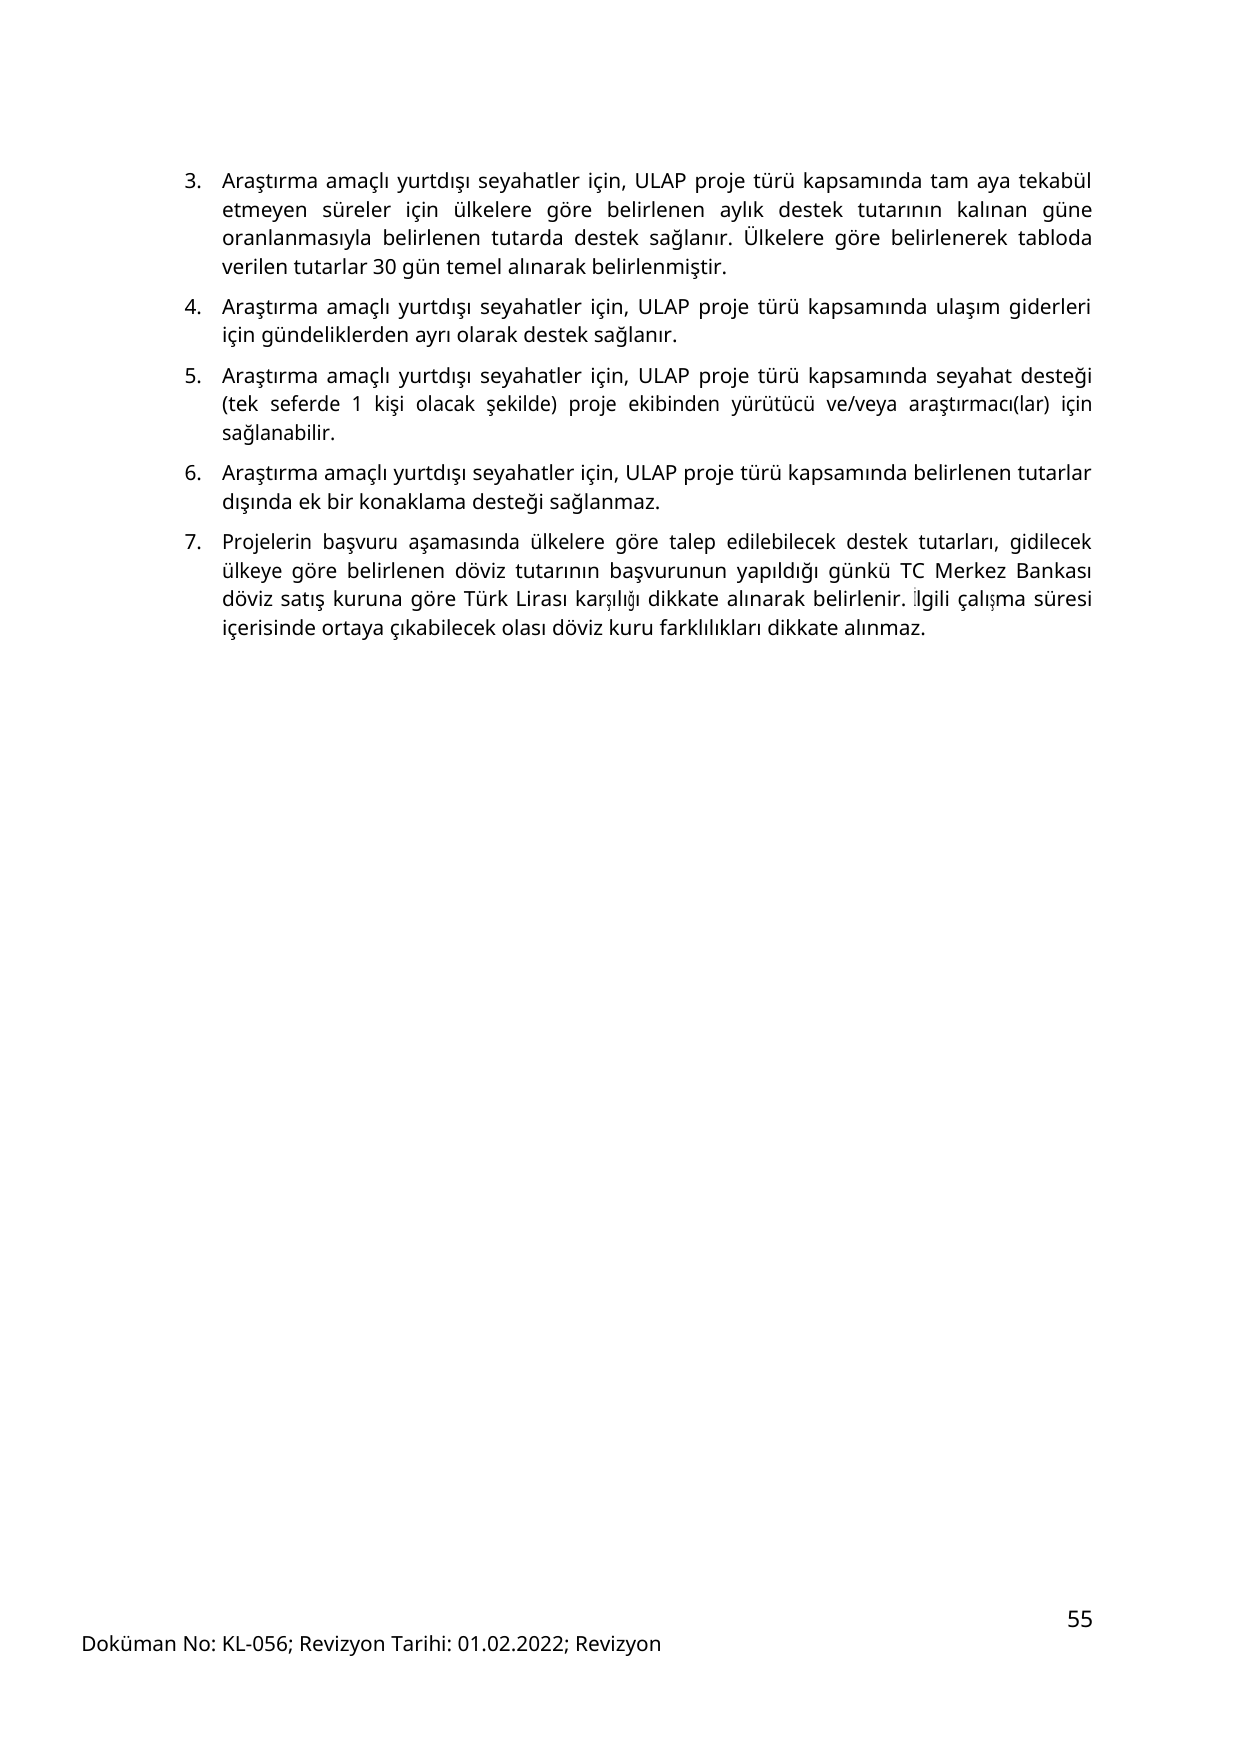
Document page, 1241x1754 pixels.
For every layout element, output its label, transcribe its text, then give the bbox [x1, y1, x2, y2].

list Araştırma amaçlı yurtdışı seyahatler için, ULAP proje türü kapsamında ulaşım giderleri için gündeliklerden ayrı olarak destek sağlanır. [184, 292, 1093, 349]
list Projelerin başvuru aşamasında ülkelere göre talep edilebilecek destek tutarları, gidilecek ülkeye göre belirlenen döviz tutarının başvurunun yapıldığı günkü TC Merkez Bankası döviz satış kuruna göre Türk Lirası karşılığı dikkate alınarak belirlenir. İlgili çalışma süresi içerisinde ortaya çıkabilecek olası döviz kuru farklılıkları dikkate alınmaz. [184, 527, 1093, 641]
list Araştırma amaçlı yurtdışı seyahatler için, ULAP proje türü kapsamında seyahat desteği (tek seferde 1 kişi olacak şekilde) proje ekibinden yürütücü ve/veya araştırmacı(lar) için sağlanabilir. [184, 361, 1093, 446]
list Araştırma amaçlı yurtdışı seyahatler için, ULAP proje türü kapsamında tam aya tekabül etmeyen süreler için ülkelere göre belirlenen aylık destek tutarının kalınan güne oranlanmasıyla belirlenen tutarda destek sağlanır. Ülkelere göre belirlenerek tabloda verilen tutarlar 30 gün temel alınarak belirlenmiştir. [184, 166, 1093, 280]
list Araştırma amaçlı yurtdışı seyahatler için, ULAP proje türü kapsamında belirlenen tutarlar dışında ek bir konaklama desteği sağlanmaz. [184, 458, 1093, 515]
